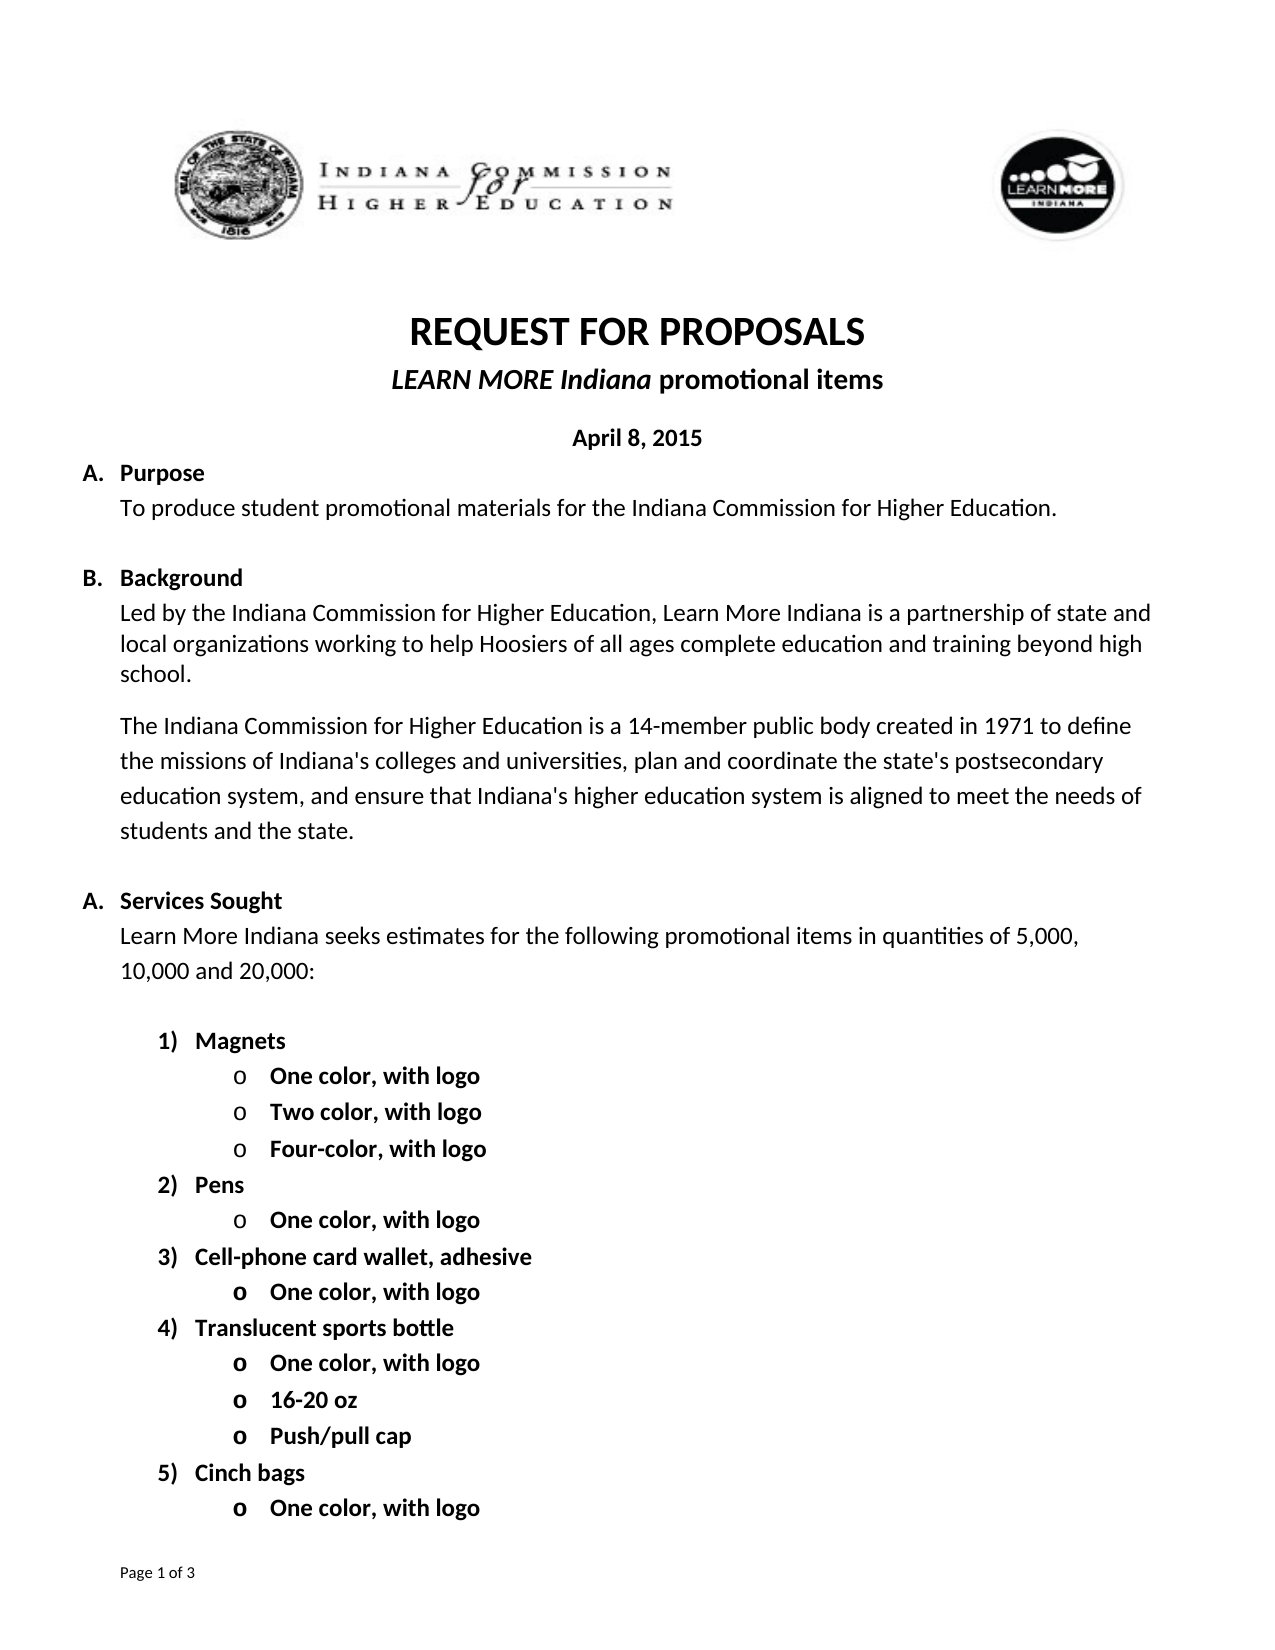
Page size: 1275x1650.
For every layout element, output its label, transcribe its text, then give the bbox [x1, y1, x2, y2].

list Magnets [157, 1025, 1155, 1056]
list Learn More Indiana seeks estimates for the following promotional items in quantities of 5,000, 10,000 and 20,000: [120, 920, 1155, 986]
list Push/pull cap [232, 1420, 1155, 1452]
list One color, with logo [232, 1060, 1155, 1092]
text April 8, 2015 [120, 423, 1155, 453]
list 16-20 oz [232, 1384, 1155, 1416]
list Translucent sports bottle [157, 1312, 1155, 1343]
list Four-color, with logo [232, 1133, 1155, 1165]
text Led by the Indiana Commission for Higher Education, Learn More Indiana is a partnership of state and local organizations working to help Hoosiers of all ages complete education and training beyond high school. [120, 598, 1155, 689]
list One color, with logo [232, 1492, 1155, 1523]
list Purpose To produce student promotional materials for the Indiana Commission for Higher Education. [82, 458, 1155, 523]
list Pens [157, 1169, 1155, 1200]
list Cinch bags [157, 1457, 1155, 1487]
list One color, with logo [232, 1204, 1155, 1236]
text The Indiana Commission for Higher Education is a 14-member public body created in 1971 to define the missions of Indiana's colleges and universities, plan and coordinate the state's postsecondary education system, and ensure that Indiana's higher education system is aligned to meet the needs of students and the state. [120, 710, 1155, 846]
picture [104, 83, 1192, 283]
list Two color, with logo [232, 1096, 1155, 1128]
list Background [82, 563, 1155, 593]
list One color, with logo [232, 1347, 1155, 1379]
list Cell-phone card wallet, adhesive [157, 1241, 1155, 1271]
text REQUEST FOR PROPOSALS LEARN MORE Indiana promotional items [120, 283, 1155, 396]
list Services Sought [82, 885, 1155, 916]
list One color, with logo [232, 1276, 1155, 1308]
